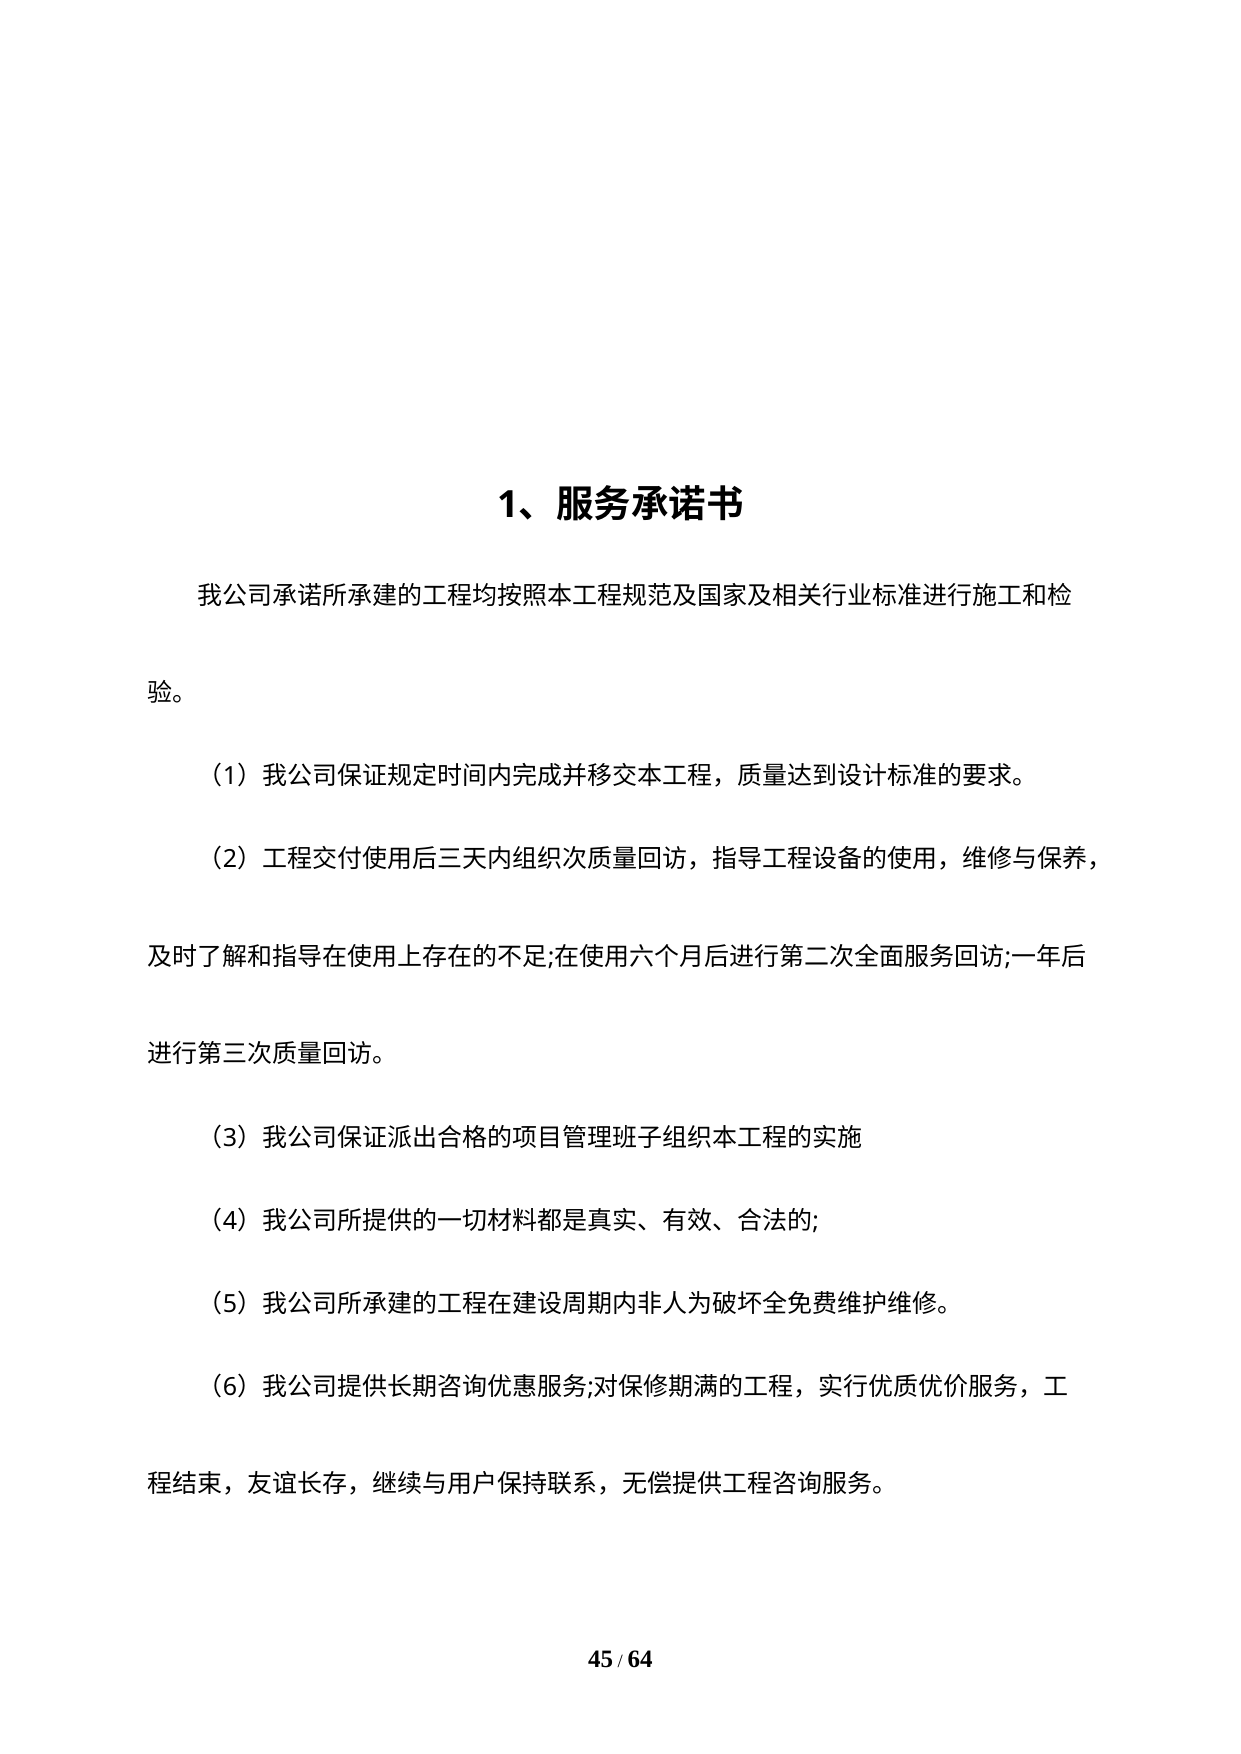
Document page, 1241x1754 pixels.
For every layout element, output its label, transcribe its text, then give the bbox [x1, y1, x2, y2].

text （2）工程交付使用后三天内组织次质量回访，指导工程设备的使用，维修与保养，及时了解和指导在使用上存在的不足;在使用六个月后进行第二次全面服务回访;一年后进行第三次质量回访。 [148, 824, 1092, 1084]
text 我公司承诺所承建的工程均按照本工程规范及国家及相关行业标准进行施工和检验。 [148, 561, 1092, 723]
text （3）我公司保证派出合格的项目管理班子组织本工程的实施 [148, 1103, 1092, 1168]
text （1）我公司保证规定时间内完成并移交本工程，质量达到设计标准的要求。 [148, 741, 1092, 806]
text （4）我公司所提供的一切材料都是真实、有效、合法的; [148, 1186, 1092, 1251]
text （5）我公司所承建的工程在建设周期内非人为破坏全免费维护维修。 [148, 1269, 1092, 1334]
text 1、服务承诺书 [148, 469, 1092, 534]
text （6）我公司提供长期咨询优惠服务;对保修期满的工程，实行优质优价服务，工程结束，友谊长存，继续与用户保持联系，无偿提供工程咨询服务。 [148, 1352, 1092, 1514]
